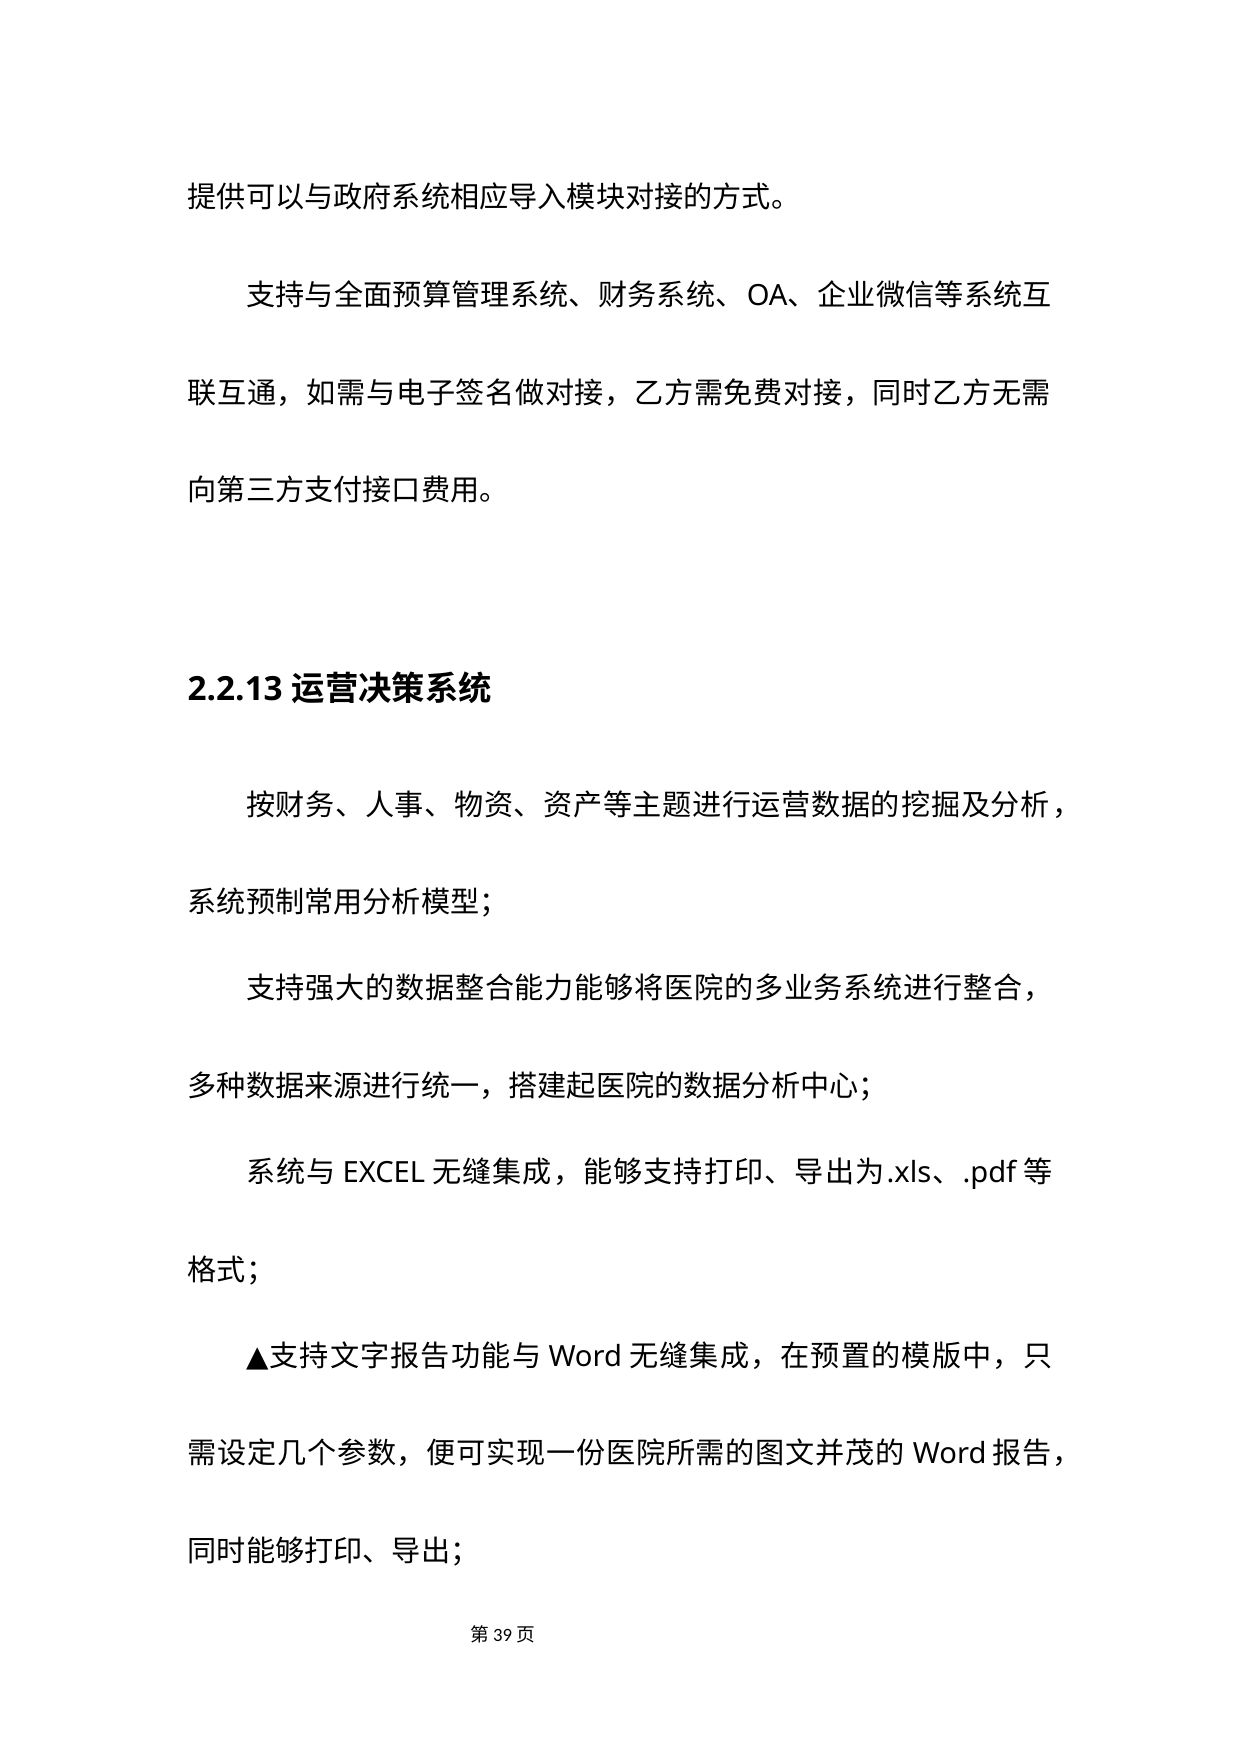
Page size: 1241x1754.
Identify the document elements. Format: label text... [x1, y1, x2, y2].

text 系统与EXCEL无缝集成，能够支持打印、导出为.xls、.pdf等格式； [187, 1137, 1053, 1300]
text 支持与全面预算管理系统、财务系统、OA、企业微信等系统互联互通，如需与电子签名做对接，乙方需免费对接，同时乙方无需向第三方支付接口费用。 [187, 261, 1053, 521]
text 支持强大的数据整合能力能够将医院的多业务系统进行整合，多种数据来源进行统一，搭建起医院的数据分析中心； [187, 953, 1053, 1116]
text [187, 162, 1053, 227]
subtitle 2.2.13 运营决策系统 [187, 654, 1053, 719]
text 按财务、人事、物资、资产等主题进行运营数据的挖掘及分析，系统预制常用分析模型； [187, 770, 1053, 932]
text ▲支持文字报告功能与Word无缝集成，在预置的模版中，只需设定几个参数，便可实现一份医院所需的图文并茂的Word报告，同时能够打印、导出； [187, 1321, 1053, 1581]
